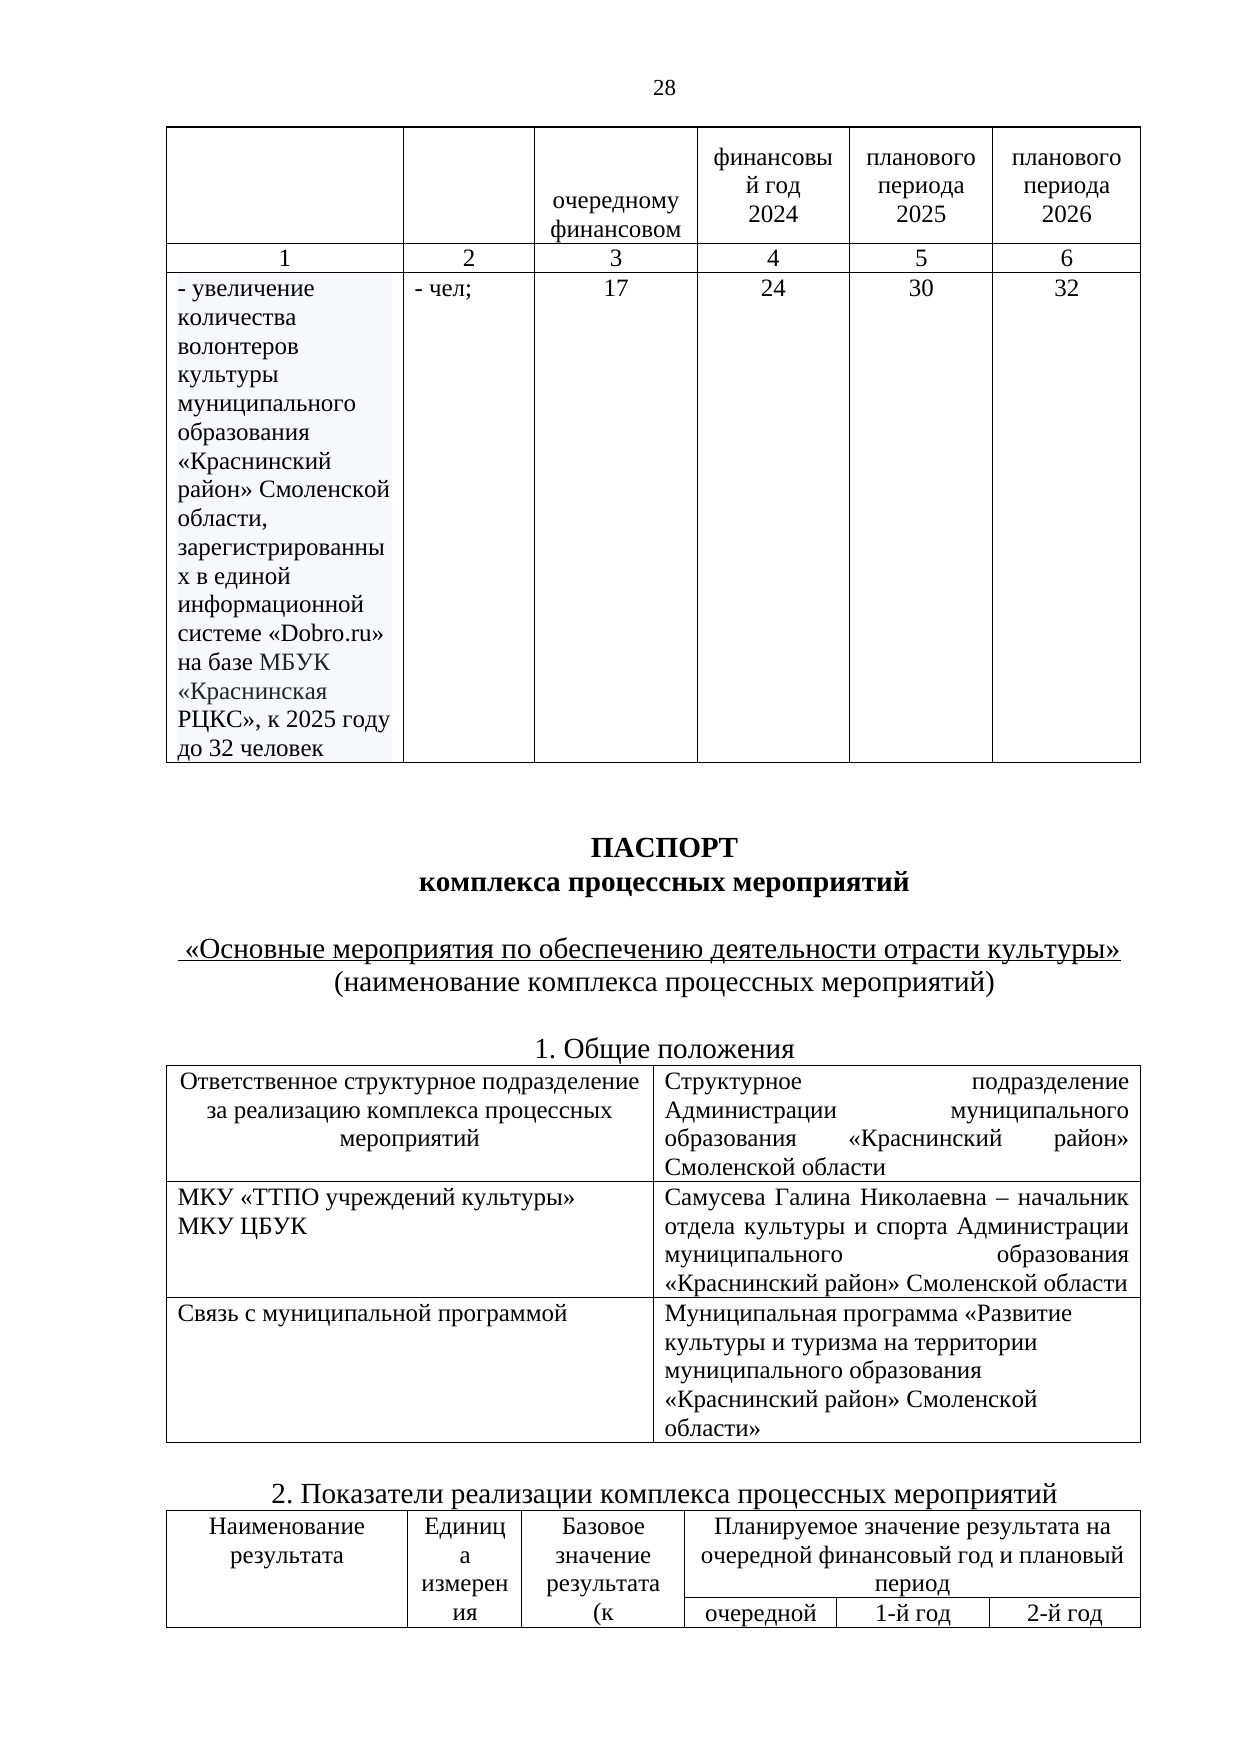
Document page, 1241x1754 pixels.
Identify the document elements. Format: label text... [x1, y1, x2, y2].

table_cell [698, 128, 849, 242]
table_header Базовое значение результата (к очередному финансовому году 2023 [522, 1511, 684, 1627]
table_cell 6 [993, 244, 1140, 272]
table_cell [685, 1598, 836, 1627]
table_cell 1 [167, 244, 403, 272]
table_cell 2 [404, 244, 534, 272]
table_header Ответственное структурное подразделение за реализацию комплекса процессных мероприятий [167, 1066, 653, 1181]
table_cell 30 [850, 273, 992, 762]
list (наименование комплекса процессных мероприятий) [177, 964, 1152, 998]
table_cell 24 [698, 273, 849, 762]
table_cell Связь с муниципальной программой [167, 1298, 653, 1442]
table_cell МКУ «ТТПО учреждений культуры» МКУ ЦБУК [167, 1182, 653, 1297]
list 2. Показатели реализации комплекса процессных мероприятий [177, 1476, 1152, 1510]
table_cell 4 [698, 244, 849, 272]
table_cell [850, 128, 992, 242]
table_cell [990, 1598, 1140, 1627]
table_cell 5 [850, 244, 992, 272]
text «Основные мероприятия по обеспечению деятельности отрасти культуры» [177, 931, 1152, 964]
table_cell 17 [535, 273, 697, 762]
table_cell - чел; [404, 273, 534, 762]
table_cell 32 [993, 273, 1140, 762]
table_cell 3 [535, 244, 697, 272]
table_header Наименование результата [167, 1511, 407, 1627]
table_header Планируемое значение результата на очередной финансовый год и плановый период [685, 1511, 1140, 1597]
table_cell Самусева Галина Николаевна – начальник отдела культуры и спорта Администрации муниципального образования «Краснинский район» Смоленской области [654, 1182, 1140, 1297]
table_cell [837, 1598, 989, 1627]
list ПАСПОРТ [177, 830, 1152, 864]
table_header Структурное подразделение Администрации муниципального образования «Краснинский район» Смоленской области [654, 1066, 1140, 1181]
list комплекса процессных мероприятий [177, 864, 1152, 897]
list 1. Общие положения [177, 1031, 1152, 1065]
table_cell Муниципальная программа «Развитие культуры и туризма на территории муниципального образования «Краснинский район» Смоленской области» [654, 1298, 1140, 1442]
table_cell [993, 128, 1140, 242]
table_header Единица измерения [408, 1511, 521, 1627]
